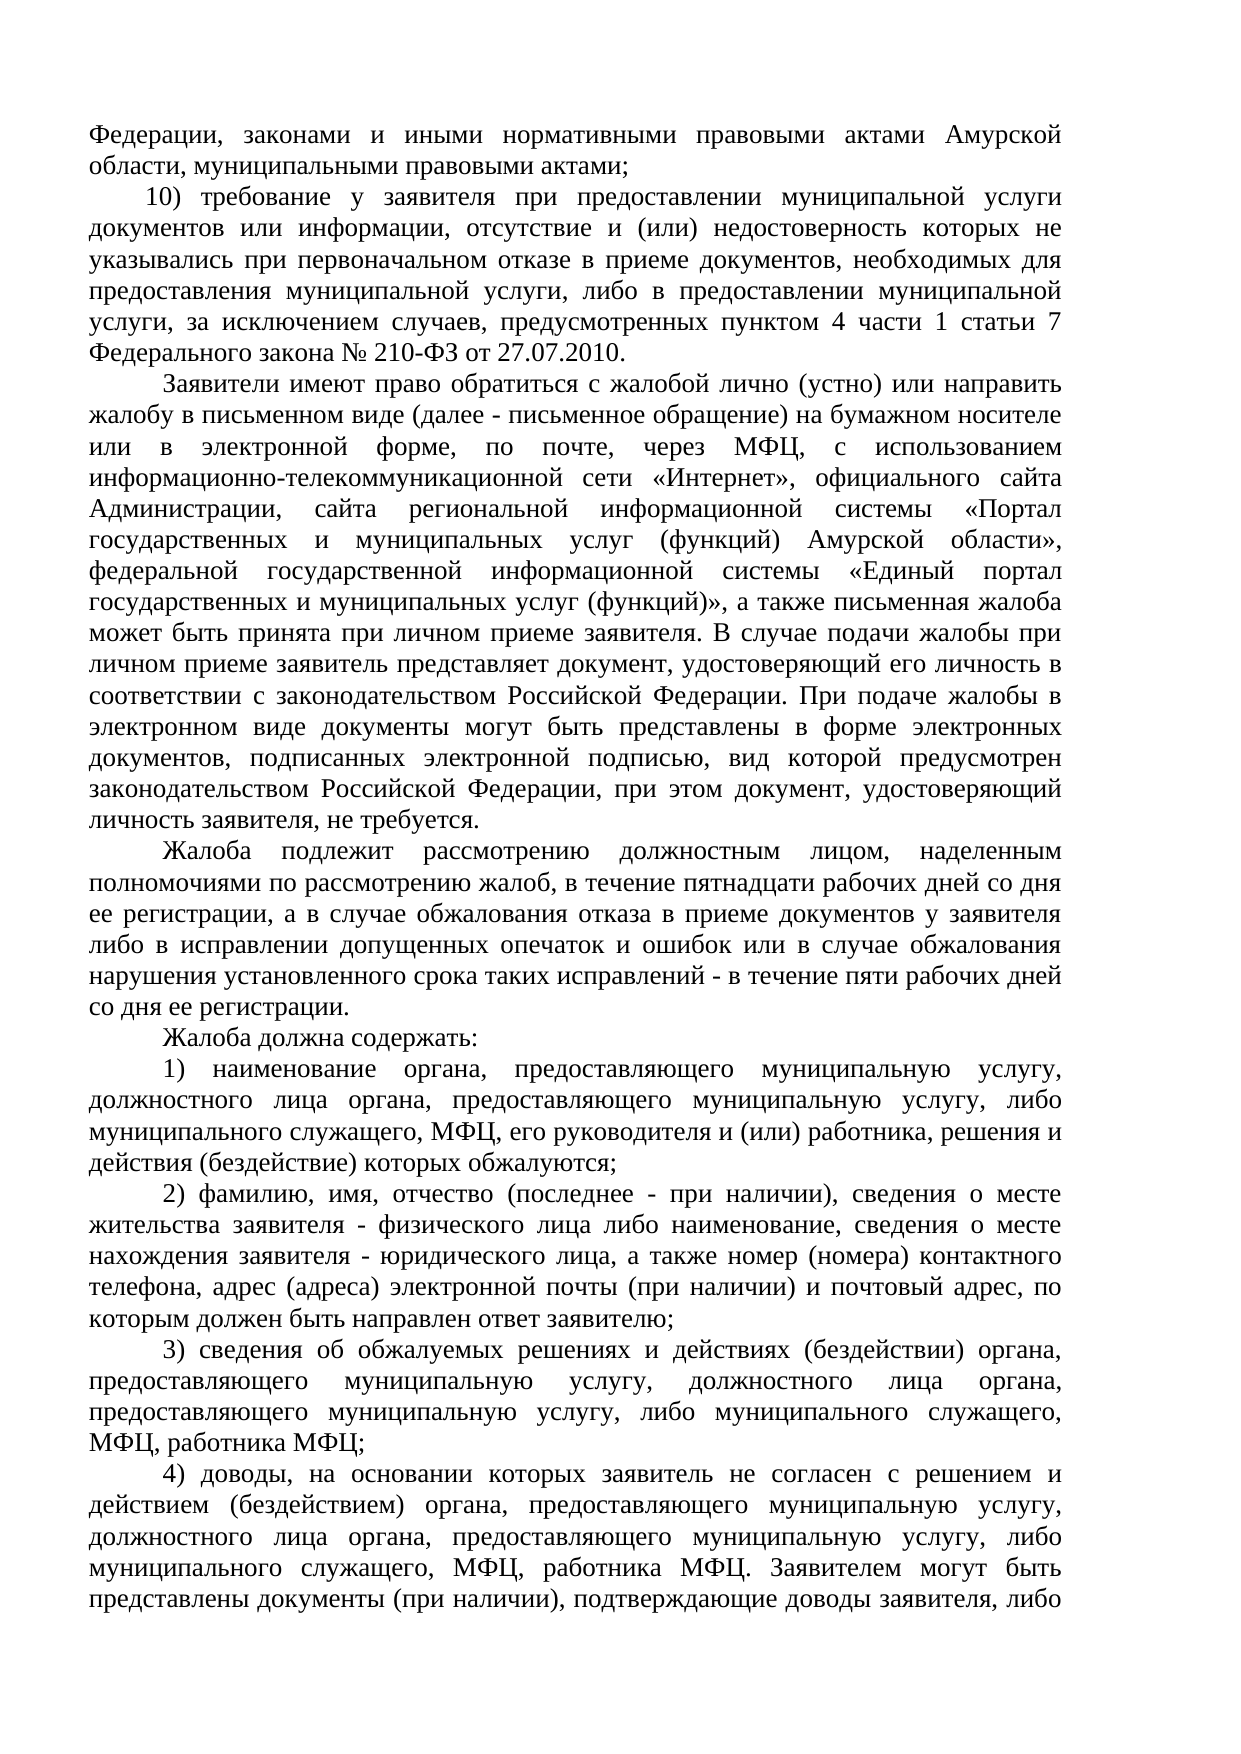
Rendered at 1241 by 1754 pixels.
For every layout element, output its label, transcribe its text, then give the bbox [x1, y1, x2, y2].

text 2) фамилию, имя, отчество (последнее - при наличии), сведения о месте жительства заявителя - физического лица либо наименование, сведения о месте нахождения заявителя - юридического лица, а также номер (номера) контактного телефона, адрес (адреса) электронной почты (при наличии) и почтовый адрес, по которым должен быть направлен ответ заявителю; [89, 1177, 1063, 1333]
text 10) требование у заявителя при предоставлении муниципальной услуги документов или информации, отсутствие и (или) недостоверность которых не указывались при первоначальном отказе в приеме документов, необходимых для предоставления муниципальной услуги, либо в предоставлении муниципальной услуги, за исключением случаев, предусмотренных пунктом 4 части 1 статьи 7 Федерального закона № 210-ФЗ от 27.07.2010. [89, 180, 1063, 367]
text Жалоба подлежит рассмотрению должностным лицом, наделенным полномочиями по рассмотрению жалоб, в течение пятнадцати рабочих дней со дня ее регистрации, а в случае обжалования отказа в приеме документов у заявителя либо в исправлении допущенных опечаток и ошибок или в случае обжалования нарушения установленного срока таких исправлений - в течение пяти рабочих дней со дня ее регистрации. [89, 834, 1063, 1021]
text Жалоба должна содержать: [89, 1021, 1063, 1052]
text 3) сведения об обжалуемых решениях и действиях (бездействии) органа, предоставляющего муниципальную услугу, должностного лица органа, предоставляющего муниципальную услугу, либо муниципального служащего, МФЦ, работника МФЦ; [89, 1333, 1063, 1457]
text Заявители имеют право обратиться с жалобой лично (устно) или направить жалобу в письменном виде (далее - письменное обращение) на бумажном носителе или в электронной форме, по почте, через МФЦ, с использованием информационно-телекоммуникационной сети «Интернет», официального сайта Администрации, сайта региональной информационной системы «Портал государственных и муниципальных услуг (функций) Амурской области», федеральной государственной информационной системы «Единый портал государственных и муниципальных услуг (функций)», а также письменная жалоба может быть принята при личном приеме заявителя. В случае подачи жалобы при личном приеме заявитель представляет документ, удостоверяющий его личность в соответствии с законодательством Российской Федерации. При подаче жалобы в электронном виде документы могут быть представлены в форме электронных документов, подписанных электронной подписью, вид которой предусмотрен законодательством Российской Федерации, при этом документ, удостоверяющий личность заявителя, не требуется. [89, 367, 1063, 834]
text 1) наименование органа, предоставляющего муниципальную услугу, должностного лица органа, предоставляющего муниципальную услугу, либо муниципального служащего, МФЦ, его руководителя и (или) работника, решения и действия (бездействие) которых обжалуются; [89, 1052, 1063, 1177]
